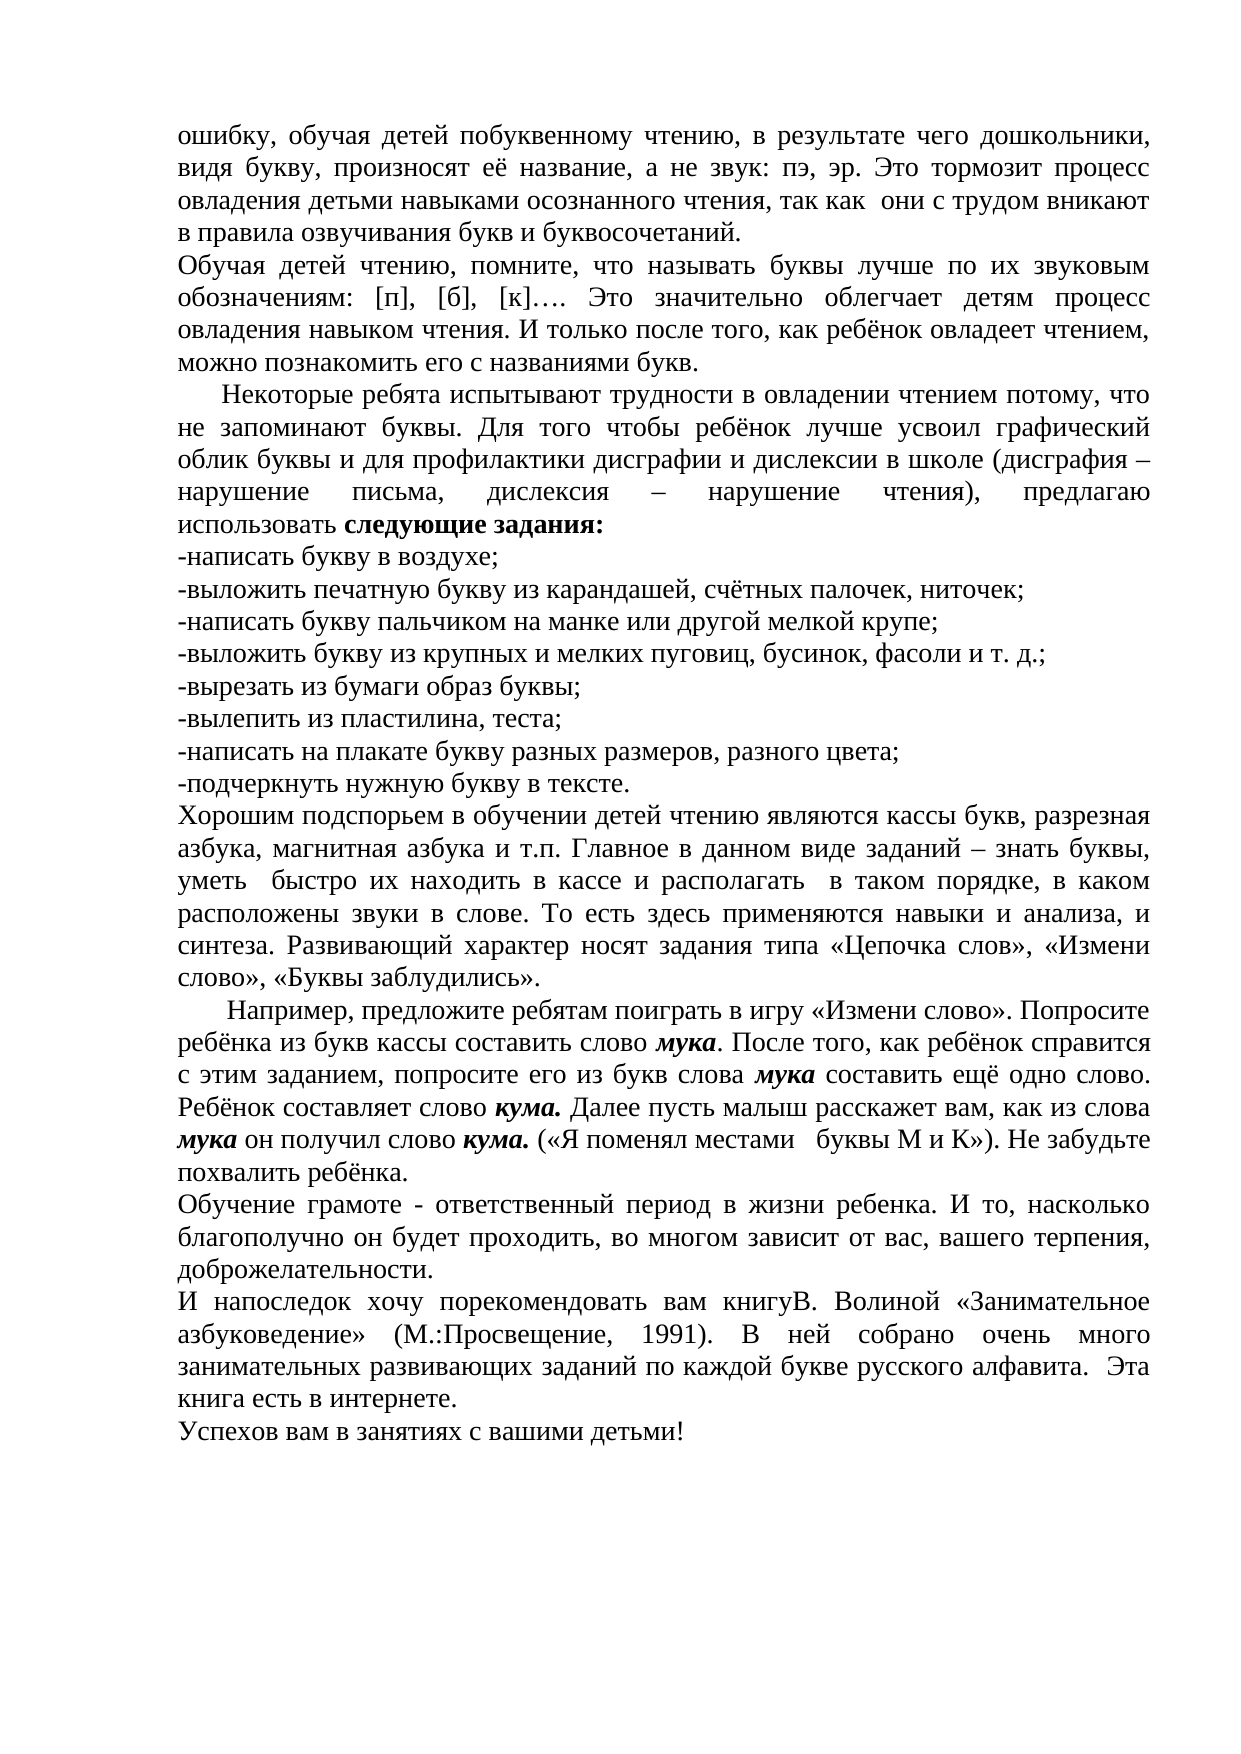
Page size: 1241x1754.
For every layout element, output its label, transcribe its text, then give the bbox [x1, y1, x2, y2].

text И напоследок хочу порекомендовать вам книгуВ. Волиной «Занимательное азбуковедение» (М.:Просвещение, 1991). В ней собрано очень много занимательных развивающих заданий по каждой букве русского алфавита. Эта книга есть в интернете. [177, 1284, 1152, 1414]
text Например, предложите ребятам поиграть в игру «Измени слово». Попросите ребёнка из букв кассы составить слово мука. После того, как ребёнок справится с этим заданием, попросите его из букв слова мука составить ещё одно слово. Ребёнок составляет слово кума. Далее пусть малыш расскажет вам, как из слова мука он получил слово кума. («Я поменял местами буквы М и К»). Не забудьте похвалить ребёнка. [177, 993, 1152, 1187]
text -написать на плакате букву разных размеров, разного цвета; [177, 734, 1152, 766]
text -подчеркнуть нужную букву в тексте. [177, 766, 1152, 798]
text Обучение грамоте - ответственный период в жизни ребенка. И то, насколько благополучно он будет проходить, во многом зависит от вас, вашего терпения, доброжелательности. [177, 1187, 1152, 1284]
text -выложить букву из крупных и мелких пуговиц, бусинок, фасоли и т. д.; [177, 636, 1152, 669]
text Успехов вам в занятиях с вашими детьми! [177, 1414, 1152, 1446]
text -написать букву в воздухе; [177, 539, 1152, 572]
text -вырезать из бумаги образ буквы; [177, 669, 1152, 701]
text -написать букву пальчиком на манке или другой мелкой крупе; [177, 604, 1152, 636]
text -вылепить из пластилина, теста; [177, 701, 1152, 734]
text Обучая детей чтению, помните, что называть буквы лучше по их звуковым обозначениям: [п], [б], [к]…. Это значительно облегчает детям процесс овладения навыком чтения. И только после того, как ребёнок овладеет чтением, можно познакомить его с названиями букв. [177, 248, 1152, 377]
text -выложить печатную букву из карандашей, счётных палочек, ниточек; [177, 572, 1152, 604]
text Хорошим подспорьем в обучении детей чтению являются кассы букв, разрезная азбука, магнитная азбука и т.п. Главное в данном виде заданий – знать буквы, уметь быстро их находить в кассе и располагать в таком порядке, в каком расположены звуки в слове. То есть здесь применяются навыки и анализа, и синтеза. Развивающий характер носят задания типа «Цепочка слов», «Измени слово», «Буквы заблудились». [177, 798, 1152, 993]
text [177, 118, 1152, 248]
text Некоторые ребята испытывают трудности в овладении чтением потому, что не запоминают буквы. Для того чтобы ребёнок лучше усвоил графический облик буквы и для профилактики дисграфии и дислексии в школе (дисграфия – нарушение письма, дислексия – нарушение чтения), предлагаю использовать следующие задания: [177, 377, 1152, 539]
